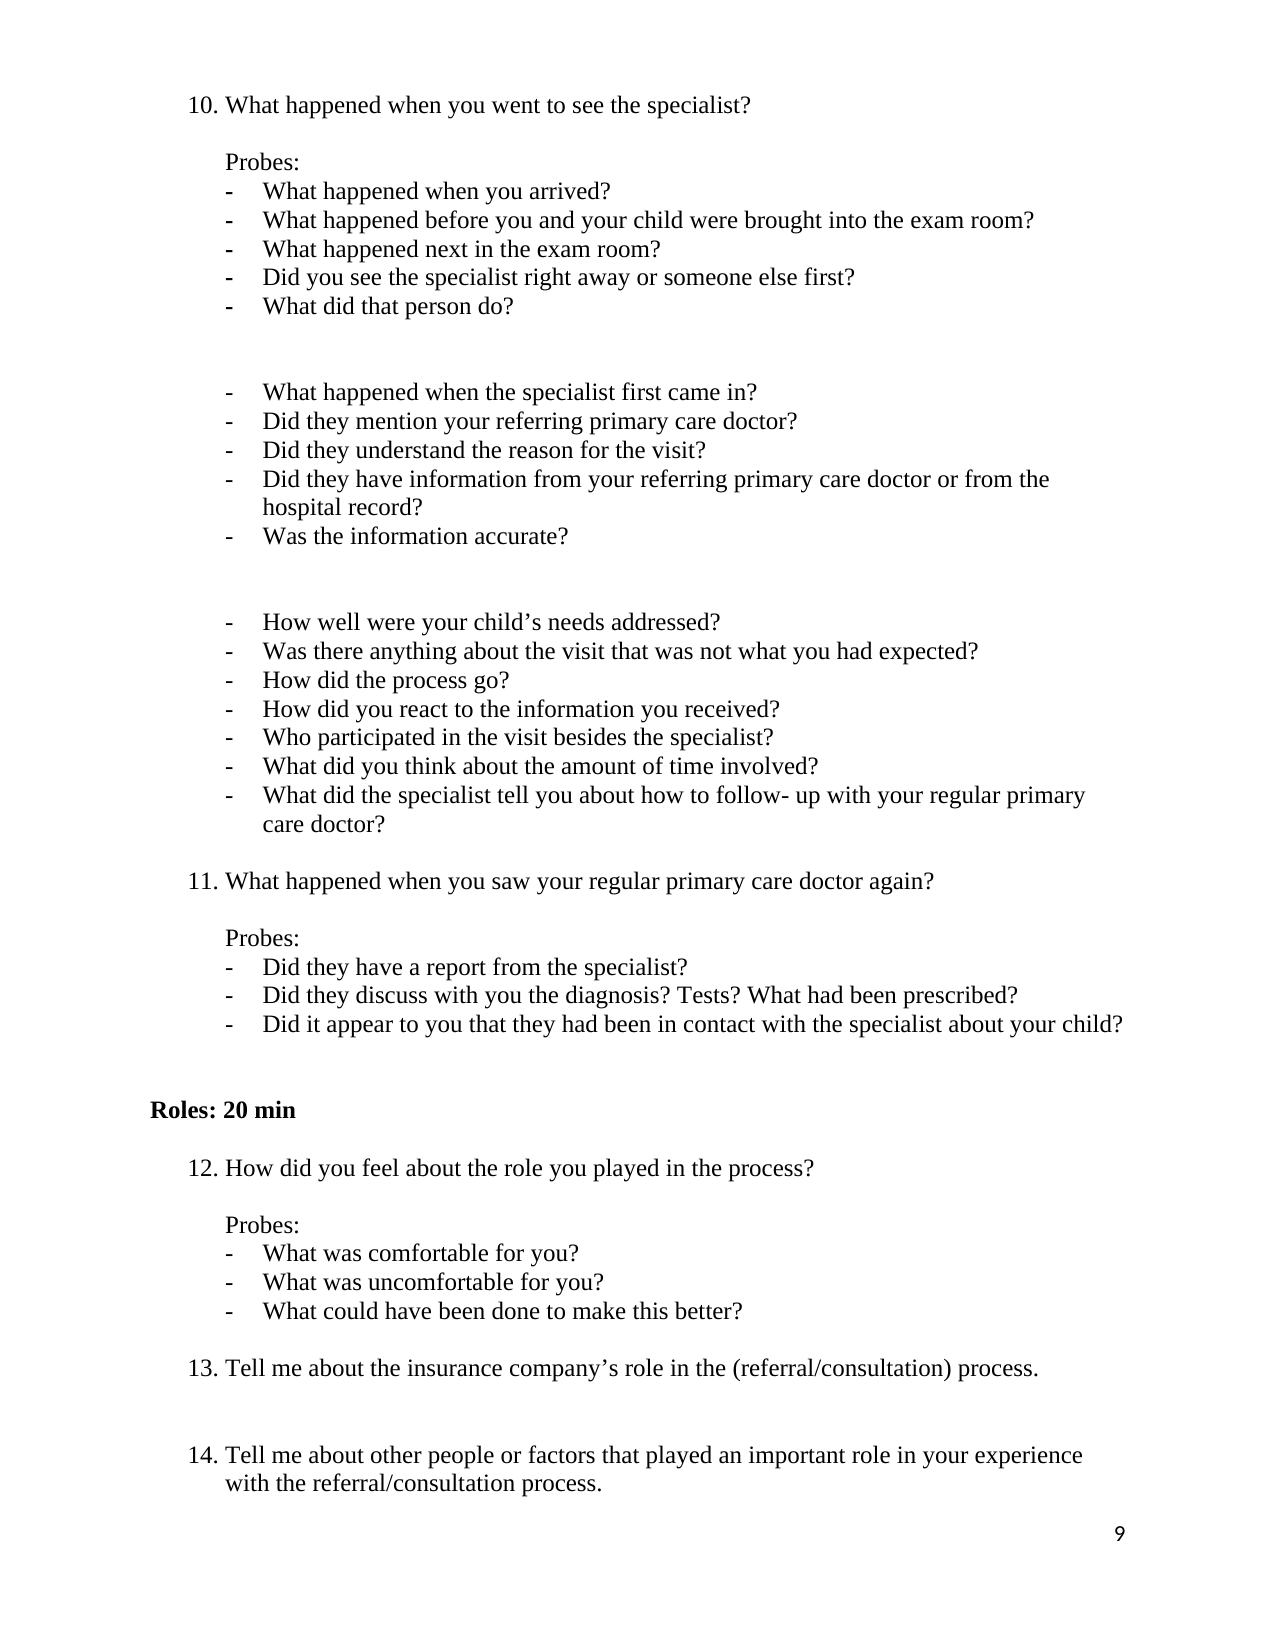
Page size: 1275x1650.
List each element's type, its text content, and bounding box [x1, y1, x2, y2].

list Did they have information from your referring primary care doctor or from the hospital record? [225, 464, 1125, 521]
list Tell me about the insurance company’s role in the (referral/consultation) process. [187, 1353, 1125, 1382]
text Roles: 20 min [150, 1096, 1125, 1124]
list What was comfortable for you? [225, 1238, 1125, 1267]
list Did they mention your referring primary care doctor? [225, 406, 1125, 435]
list What happened when you went to see the specialist? [187, 90, 1125, 119]
list What could have been done to make this better? [225, 1296, 1125, 1325]
list What did you think about the amount of time involved? [225, 751, 1125, 780]
list What happened when you arrived? [225, 176, 1125, 205]
list Was there anything about the visit that was not what you had expected? [225, 636, 1125, 665]
list Was the information accurate? [225, 521, 1125, 550]
list Probes: [225, 147, 1125, 176]
list What happened when you saw your regular primary care doctor again? [187, 866, 1125, 895]
list Tell me about other people or factors that played an important role in your experience with the referral/consultation process. [187, 1440, 1125, 1497]
list Who participated in the visit besides the specialist? [225, 722, 1125, 751]
text Probes: [150, 1210, 1125, 1238]
list What was uncomfortable for you? [225, 1267, 1125, 1296]
list Did you see the specialist right away or someone else first? [225, 262, 1125, 291]
list Did they have a report from the specialist? [225, 952, 1125, 981]
list Did they discuss with you the diagnosis? Tests? What had been prescribed? [225, 981, 1125, 1009]
list What happened before you and your child were brought into the exam room? [225, 205, 1125, 234]
list How did the process go? [225, 665, 1125, 694]
list What did that person do? [225, 291, 1125, 320]
list How did you react to the information you received? [225, 694, 1125, 722]
list Did they understand the reason for the visit? [225, 435, 1125, 464]
list Did it appear to you that they had been in contact with the specialist about your child? [225, 1009, 1125, 1038]
list What did the specialist tell you about how to follow- up with your regular primary care doctor? [225, 780, 1125, 837]
list What happened when the specialist first came in? [225, 377, 1125, 406]
text Probes: [150, 923, 1125, 952]
list How well were your child’s needs addressed? [225, 607, 1125, 636]
list What happened next in the exam room? [225, 234, 1125, 262]
list How did you feel about the role you played in the process? [187, 1153, 1125, 1182]
